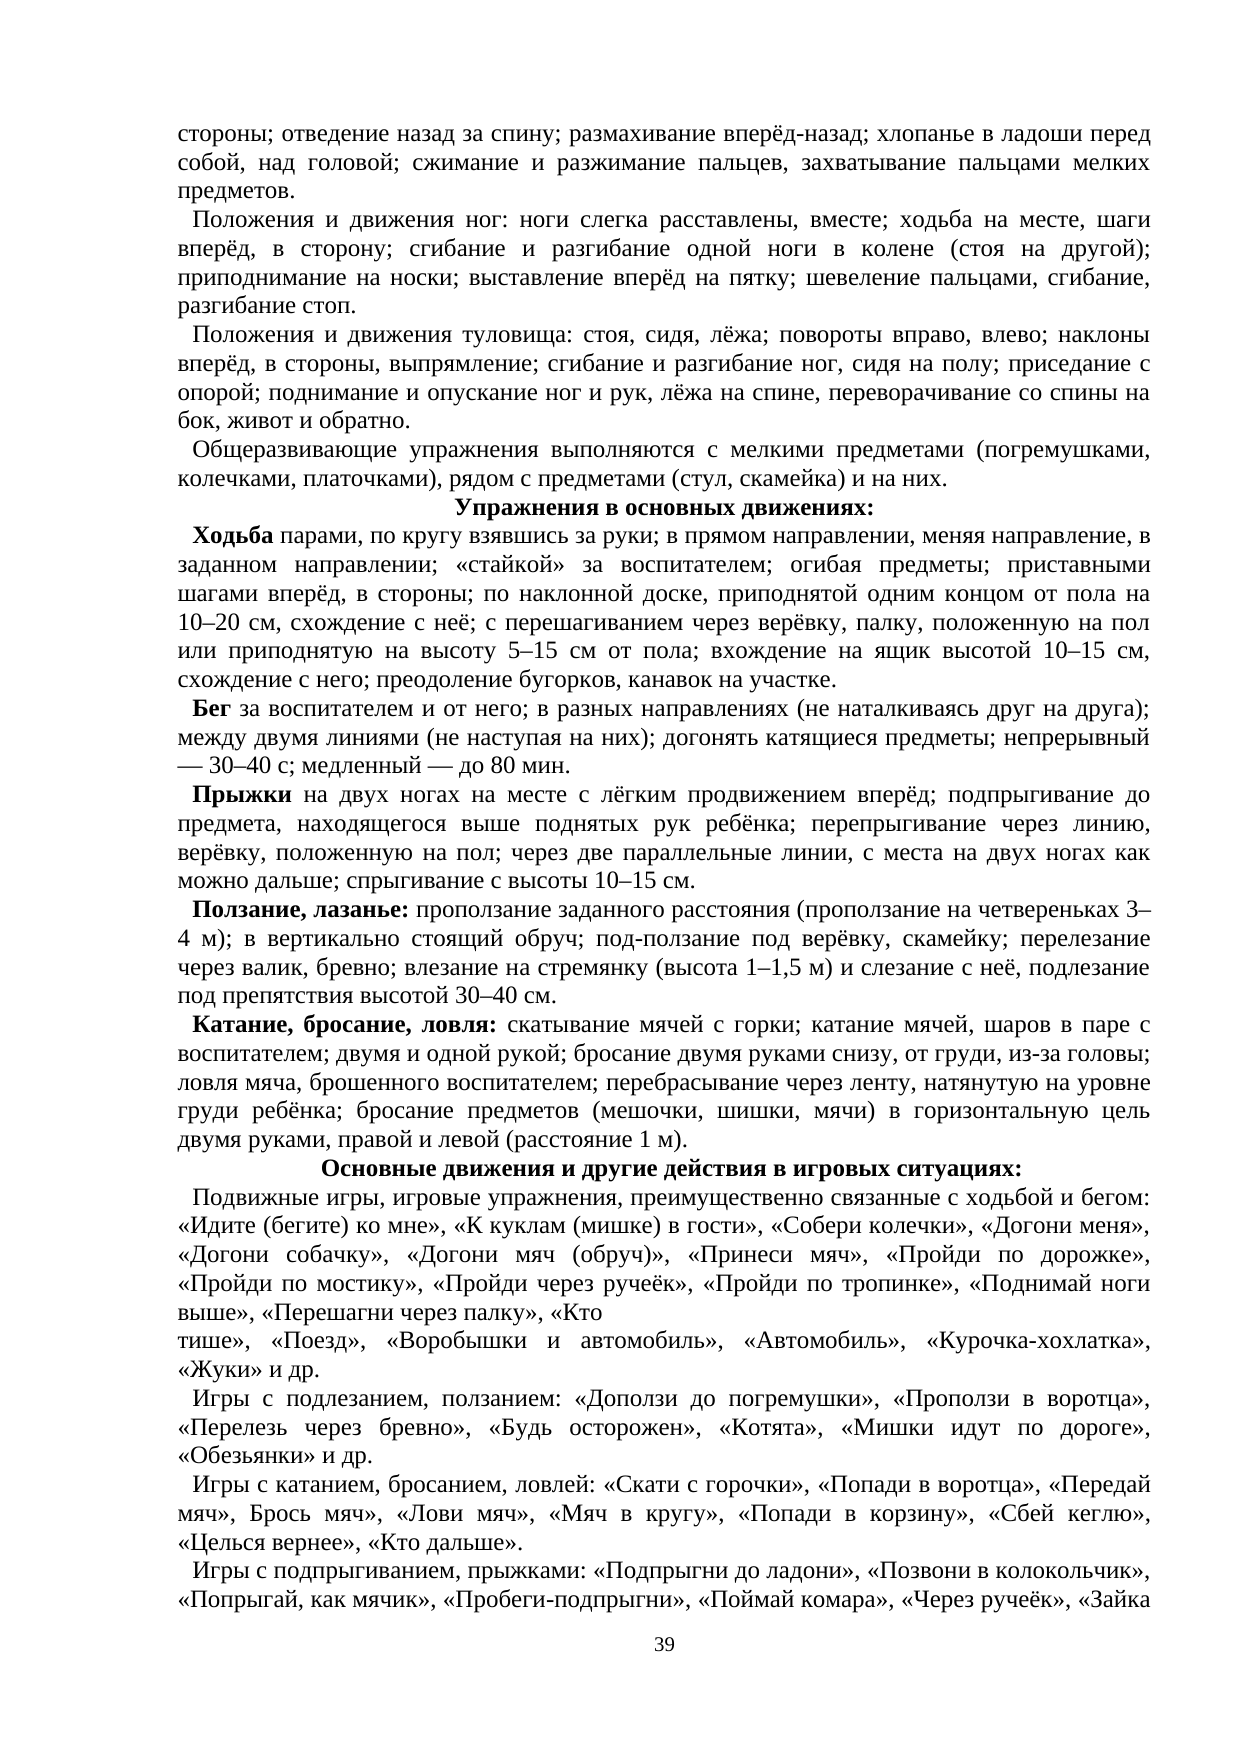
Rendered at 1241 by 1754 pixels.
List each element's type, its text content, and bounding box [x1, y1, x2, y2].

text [177, 118, 1152, 204]
text Катание, бросание, ловля: скатывание мячей с горки; катание мячей, шаров в паре с воспитателем; двумя и одной рукой; бросание двумя руками снизу, от груди, из-за головы; ловля мяча, брошенного воспитателем; перебрасывание через ленту, натянутую на уровне груди ребёнка; бросание предметов (мешочки, шишки, мячи) в горизонтальную цель двумя руками, правой и левой (расстояние 1 м). [177, 1009, 1152, 1153]
text Ходьба парами, по кругу взявшись за руки; в прямом направлении, меняя направление, в заданном направлении; «стайкой» за воспитателем; огибая предметы; приставными шагами вперёд, в стороны; по наклонной доске, приподнятой одним концом от пола на 10–20 см, схождение с неё; с перешагиванием через верёвку, палку, положенную на пол или приподнятую на высоту 5–15 см от пола; вхождение на ящик высотой 10–15 см, схождение с него; преодоление бугорков, канавок на участке. [177, 521, 1152, 693]
text Игры с катанием, бросанием, ловлей: «Скати с горочки», «Попади в воротца», «Передай мяч», Брось мяч», «Лови мяч», «Мяч в кругу», «Попади в корзину», «Сбей кеглю», «Целься вернее», «Кто дальше». [177, 1469, 1152, 1556]
text Упражнения в основных движениях: [177, 492, 1152, 521]
text Положения и движения ног: ноги слегка расставлены, вместе; ходьба на месте, шаги вперёд, в сторону; сгибание и разгибание одной ноги в колене (стоя на другой); приподнимание на носки; выставление вперёд на пятку; шевеление пальцами, сгибание, разгибание стоп. [177, 204, 1152, 319]
text Игры с подлезанием, ползанием: «Доползи до погремушки», «Проползи в воротца», «Перелезь через бревно», «Будь осторожен», «Котята», «Мишки идут по дороге», «Обезьянки» и др. [177, 1383, 1152, 1469]
text Подвижные игры, игровые упражнения, преимущественно связанные с ходьбой и бегом: «Идите (бегите) ко мне», «К куклам (мишке) в гости», «Собери колечки», «Догони меня», «Догони собачку», «Догони мяч (обруч)», «Принеси мяч», «Пройди по дорожке», «Пройди по мостику», «Пройди через ручеёк», «Пройди по тропинке», «Поднимай ноги выше», «Перешагни через палку», «Кто [177, 1182, 1152, 1326]
text Прыжки на двух ногах на месте с лёгким продвижением вперёд; подпрыгивание до предмета, находящегося выше поднятых рук ребёнка; перепрыгивание через линию, верёвку, положенную на пол; через две параллельные линии, с места на двух ногах как можно дальше; спрыгивание с высоты 10–15 см. [177, 779, 1152, 894]
text Ползание, лазанье: проползание заданного расстояния (проползание на четвереньках 3–4 м); в вертикально стоящий обруч; под-ползание под верёвку, скамейку; перелезание через валик, бревно; влезание на стремянку (высота 1–1,5 м) и слезание с неё, подлезание под препятствия высотой 30–40 см. [177, 894, 1152, 1009]
text тише», «Поезд», «Воробышки и автомобиль», «Автомобиль», «Курочка-хохлатка», «Жуки» и др. [177, 1326, 1152, 1383]
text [177, 1556, 1152, 1613]
text Основные движения и другие действия в игровых ситуациях: [177, 1153, 1152, 1182]
text Положения и движения туловища: стоя, сидя, лёжа; повороты вправо, влево; наклоны вперёд, в стороны, выпрямление; сгибание и разгибание ног, сидя на полу; приседание с опорой; поднимание и опускание ног и рук, лёжа на спине, переворачивание со спины на бок, живот и обратно. [177, 319, 1152, 434]
text Бег за воспитателем и от него; в разных направлениях (не наталкиваясь друг на друга); между двумя линиями (не наступая на них); догонять катящиеся предметы; непрерывный — 30–40 с; медленный — до 80 мин. [177, 693, 1152, 779]
text Общеразвивающие упражнения выполняются с мелкими предметами (погремушками, колечками, платочками), рядом с предметами (стул, скамейка) и на них. [177, 434, 1152, 492]
